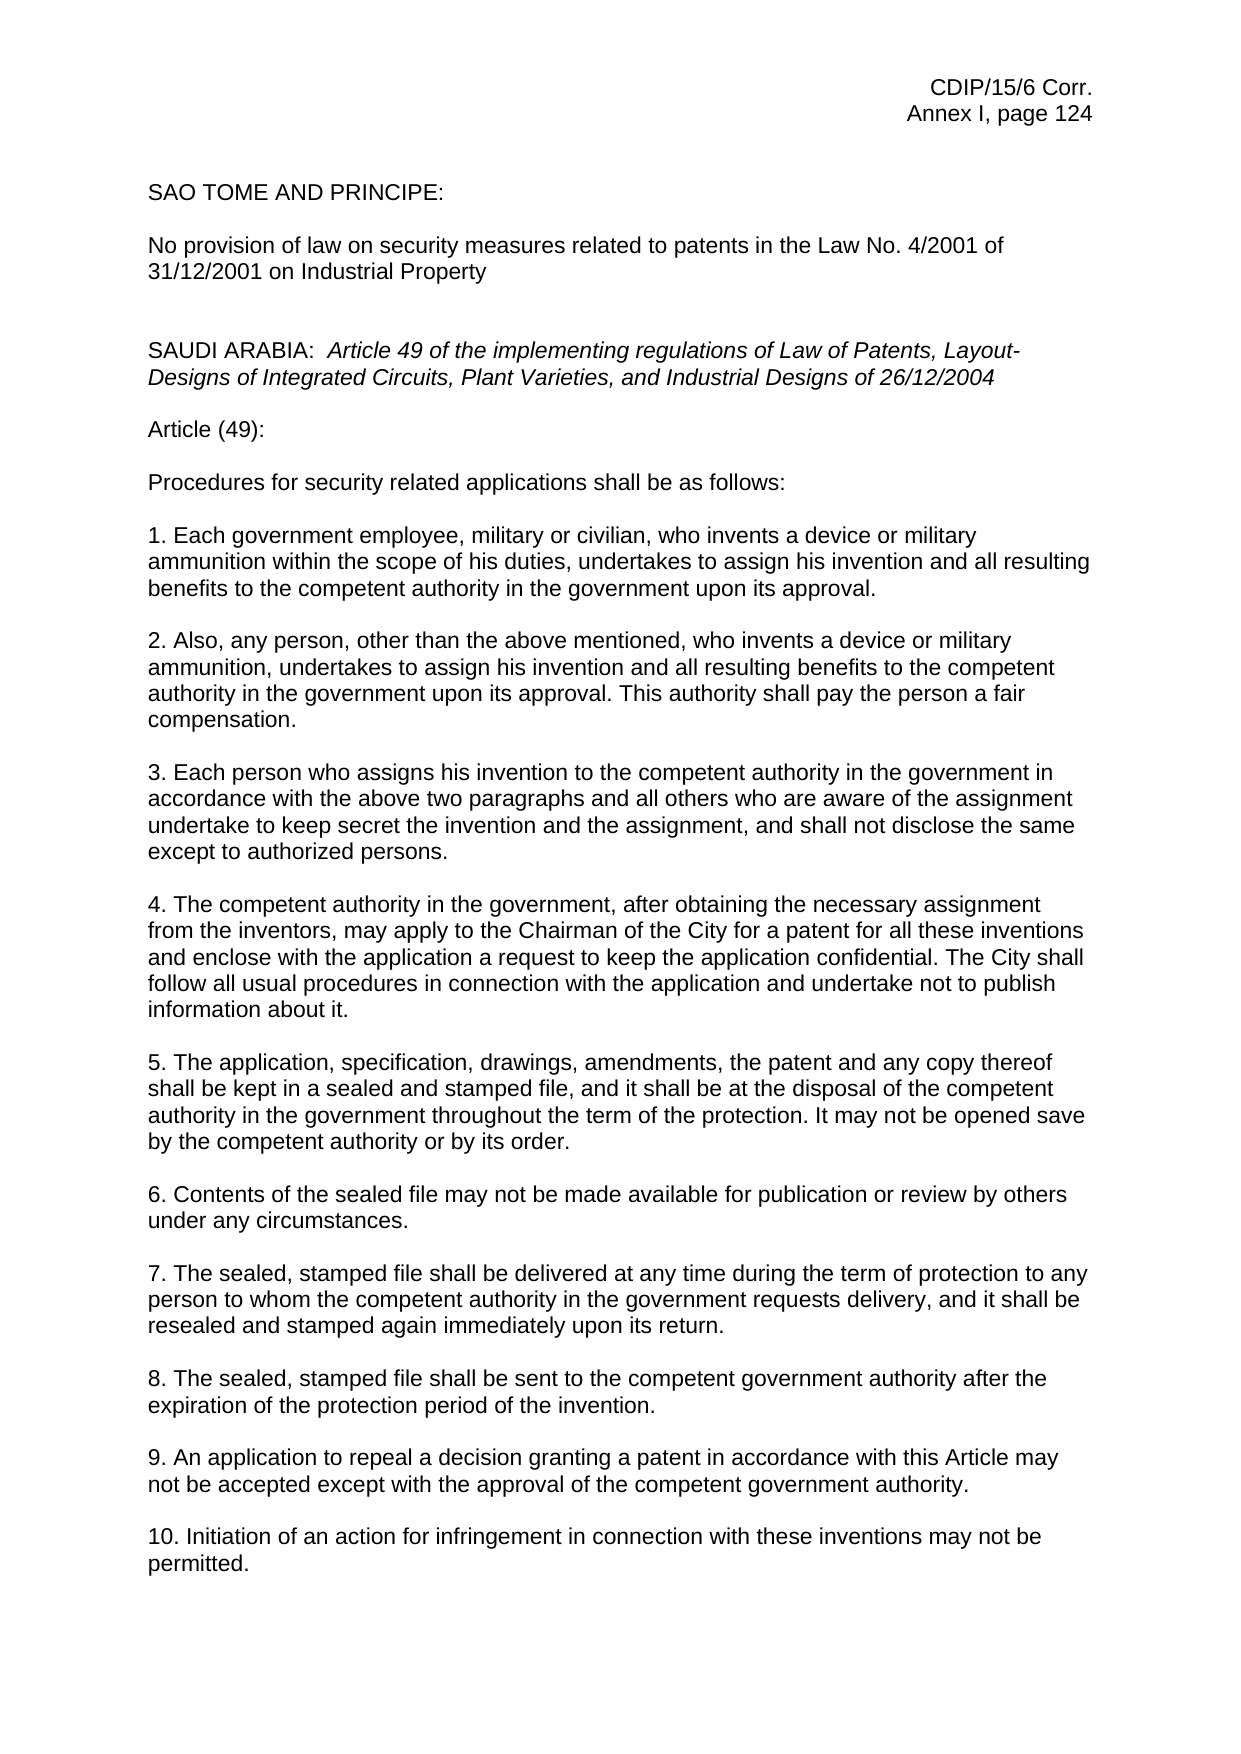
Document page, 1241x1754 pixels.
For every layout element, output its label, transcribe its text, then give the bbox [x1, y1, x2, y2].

text 6. Contents of the sealed file may not be made available for publication or review by others under any circumstances. [148, 1181, 1093, 1233]
text 7. The sealed, stamped file shall be delivered at any time during the term of protection to any person to whom the competent authority in the government requests delivery, and it shall be resealed and stamped again immediately upon its return. [148, 1260, 1093, 1339]
text 2. Also, any person, other than the above mentioned, who invents a device or military ammunition, undertakes to assign his invention and all resulting benefits to the competent authority in the government upon its approval. This authority shall pay the person a fair compensation. [148, 627, 1093, 733]
text 4. The competent authority in the government, after obtaining the necessary assignment from the inventors, may apply to the Chairman of the City for a patent for all these inventions and enclose with the application a request to keep the application confidential. The City shall follow all usual procedures in connection with the application and undertake not to publish information about it. [148, 891, 1093, 1023]
text 5. The application, specification, drawings, amendments, the patent and any copy thereof shall be kept in a sealed and stamped file, and it shall be at the disposal of the competent authority in the government throughout the term of the protection. It may not be opened save by the competent authority or by its order. [148, 1049, 1093, 1154]
text SAO TOME AND PRINCIPE: [148, 179, 1093, 206]
text 1. Each government employee, military or civilian, who invents a device or military ammunition within the scope of his duties, undertakes to assign his invention and all resulting benefits to the competent authority in the government upon its approval. [148, 522, 1093, 601]
text 3. Each person who assigns his invention to the competent authority in the government in accordance with the above two paragraphs and all others who are aware of the assignment undertake to keep secret the invention and the assignment, and shall not disclose the same except to authorized persons. [148, 759, 1093, 864]
text SAUDI ARABIA: Article 49 of the implementing regulations of Law of Patents, Layout-Designs of Integrated Circuits, Plant Varieties, and Industrial Designs of 26/12/2004 [148, 337, 1093, 390]
text 10. Initiation of an action for infringement in connection with these inventions may not be permitted. [148, 1523, 1093, 1576]
text Article (49): [148, 416, 1093, 443]
text 8. The sealed, stamped file shall be sent to the competent government authority after the expiration of the protection period of the invention. [148, 1365, 1093, 1418]
text 9. An application to repeal a decision granting a patent in accordance with this Article may not be accepted except with the approval of the competent government authority. [148, 1444, 1093, 1497]
text No provision of law on security measures related to patents in the Law No. 4/2001 of 31/12/2001 on Industrial Property [148, 232, 1093, 285]
text Procedures for security related applications shall be as follows: [148, 469, 1093, 496]
